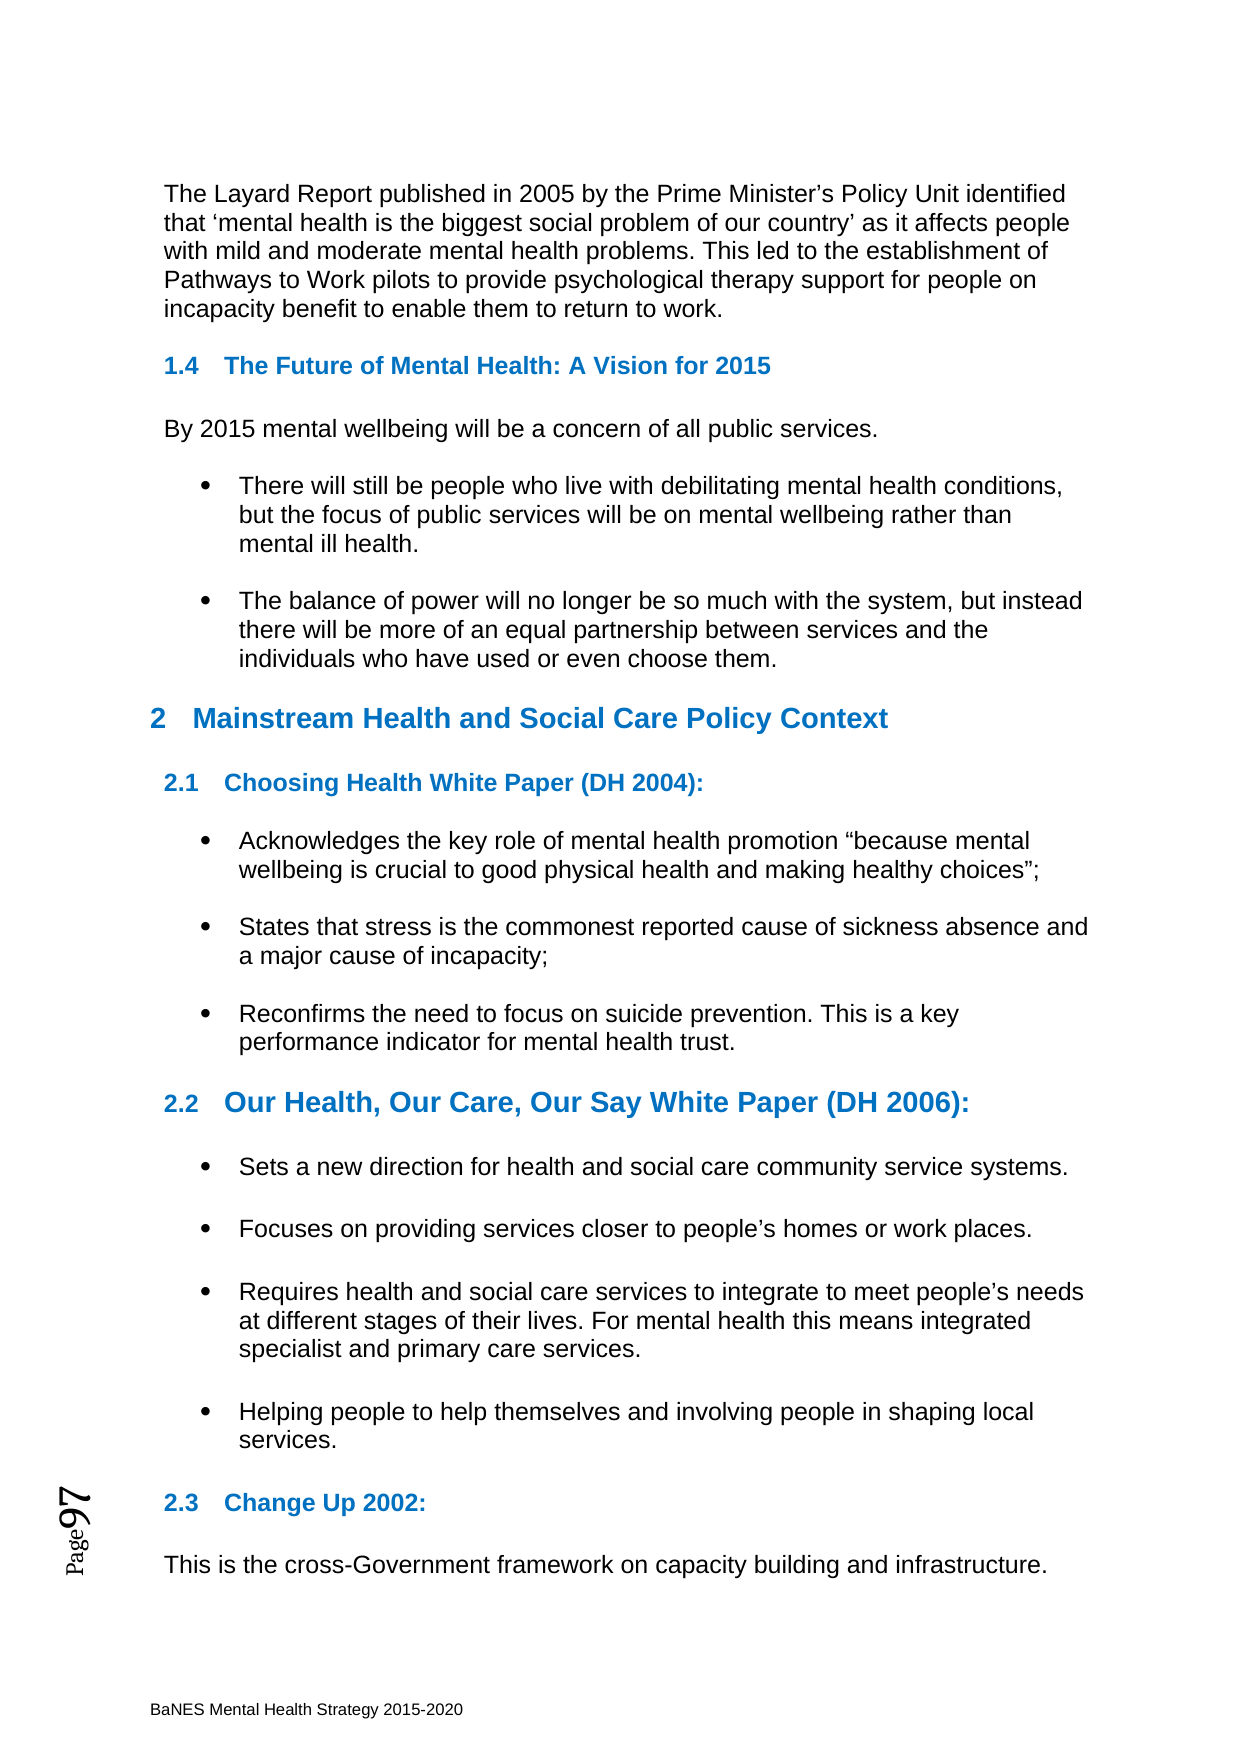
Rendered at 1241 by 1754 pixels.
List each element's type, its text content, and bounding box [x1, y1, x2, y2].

list Requires health and social care services to integrate to meet people’s needs at different stages of their lives. For mental health this means integrated specialist and primary care services. [201, 1277, 1090, 1363]
list There will still be people who live with debilitating mental health conditions, but the focus of public services will be on mental wellbeing rather than mental ill health. [201, 471, 1090, 557]
list Change Up 2002: [164, 1488, 1090, 1517]
list Acknowledges the key role of mental health promotion “because mental wellbeing is crucial to good physical health and making healthy choices”; [201, 826, 1090, 883]
list Focuses on providing services closer to people’s homes or work places. [201, 1214, 1090, 1243]
list Mainstream Health and Social Care Policy Context [150, 701, 1090, 735]
list Sets a new direction for health and social care community service systems. [201, 1152, 1090, 1181]
list Reconfirms the need to focus on suicide prevention. This is a key performance indicator for mental health trust. [201, 998, 1090, 1056]
list Choosing Health White Paper (DH 2004): [164, 768, 1090, 797]
list Helping people to help themselves and involving people in shaping local services. [201, 1397, 1090, 1454]
list The Future of Mental Health: A Vision for 2015 [164, 351, 1090, 380]
text The Layard Report published in 2005 by the Prime Minister’s Policy Unit identified that ‘mental health is the biggest social problem of our country’ as it affects people with mild and moderate mental health problems. This led to the establishment of Pathways to Work pilots to provide psychological therapy support for people on incapacity benefit to enable them to return to work. [164, 179, 1090, 322]
text By 2015 mental wellbeing will be a concern of all public services. [164, 413, 1090, 442]
list The balance of power will no longer be so much with the system, but instead there will be more of an equal partnership between services and the individuals who have used or even choose them. [201, 586, 1090, 672]
list Our Health, Our Care, Our Say White Paper (DH 2006): [164, 1085, 1090, 1118]
text This is the cross-Government framework on capacity building and infrastructure. [164, 1550, 1090, 1579]
list States that stress is the commonest reported cause of sickness absence and a major cause of incapacity; [201, 912, 1090, 970]
